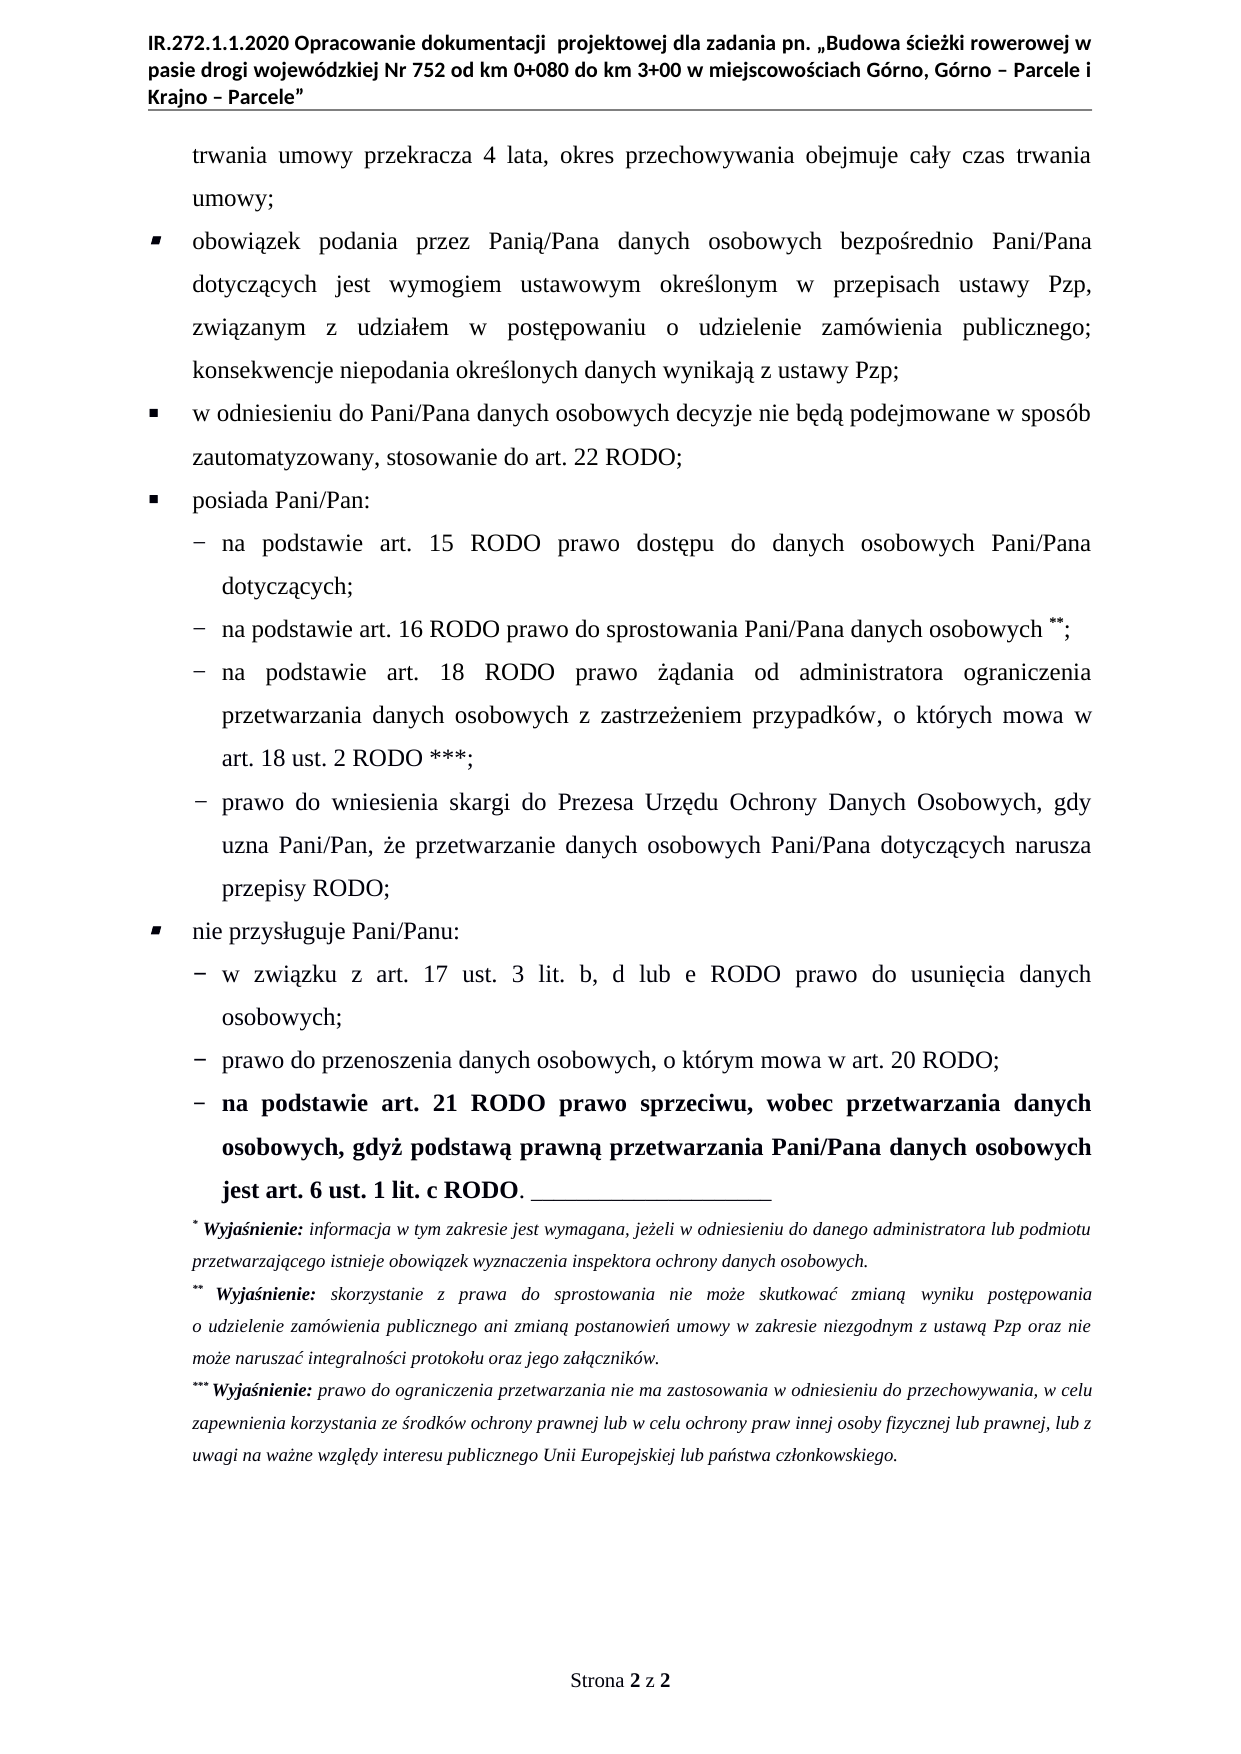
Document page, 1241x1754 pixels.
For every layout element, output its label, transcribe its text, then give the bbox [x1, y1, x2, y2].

list na podstawie art. 21 RODO prawo sprzeciwu, wobec przetwarzania danych osobowych, gdyż podstawą prawną przetwarzania Pani/Pana danych osobowych jest art. 6 ust. 1 lit. c RODO. _____________________ [192, 1088, 1092, 1203]
list obowiązek podania przez Panią/Pana danych osobowych bezpośrednio Pani/Pana dotyczących jest wymogiem ustawowym określonym w przepisach ustawy Pzp, związanym z udziałem w postępowaniu o udzielenie zamówienia publicznego; konsekwencje niepodania określonych danych wynikają z ustawy Pzp; [148, 226, 1092, 384]
list *** Wyjaśnienie: prawo do ograniczenia przetwarzania nie ma zastosowania w odniesieniu do przechowywania, w celu zapewnienia korzystania ze środków ochrony prawnej lub w celu ochrony praw innej osoby fizycznej lub prawnej, lub z uwagi na ważne względy interesu publicznego Unii Europejskiej lub państwa członkowskiego. [192, 1379, 1092, 1465]
list ** Wyjaśnienie: skorzystanie z prawa do sprostowania nie może skutkować zmianą wyniku postępowania o udzielenie zamówienia publicznego ani zmianą postanowień umowy w zakresie niezgodnym z ustawą Pzp oraz nie może naruszać integralności protokołu oraz jego załączników. [192, 1282, 1092, 1368]
list w związku z art. 17 ust. 3 lit. b, d lub e RODO prawo do usunięcia danych osobowych; [192, 959, 1092, 1031]
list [148, 140, 1092, 212]
list posiada Pani/Pan: [148, 485, 1092, 513]
list w odniesieniu do Pani/Pana danych osobowych decyzje nie będą podejmowane w sposób zautomatyzowany, stosowanie do art. 22 RODO; [148, 398, 1092, 470]
list nie przysługuje Pani/Panu: [148, 916, 1092, 945]
text * Wyjaśnienie: informacja w tym zakresie jest wymagana, jeżeli w odniesieniu do danego administratora lub podmiotu przetwarzającego istnieje obowiązek wyznaczenia inspektora ochrony danych osobowych. [192, 1218, 1092, 1272]
list prawo do przenoszenia danych osobowych, o którym mowa w art. 20 RODO; [192, 1045, 1092, 1074]
list na podstawie art. 18 RODO prawo żądania od administratora ograniczenia przetwarzania danych osobowych z zastrzeżeniem przypadków, o których mowa w art. 18 ust. 2 RODO ***; [192, 657, 1092, 772]
list na podstawie art. 15 RODO prawo dostępu do danych osobowych Pani/Pana dotyczących; [192, 528, 1092, 600]
list prawo do wniesienia skargi do Prezesa Urzędu Ochrony Danych Osobowych, gdy uzna Pani/Pan, że przetwarzanie danych osobowych Pani/Pana dotyczących narusza przepisy RODO; [192, 787, 1092, 902]
list na podstawie art. 16 RODO prawo do sprostowania Pani/Pana danych osobowych **; [192, 614, 1092, 643]
